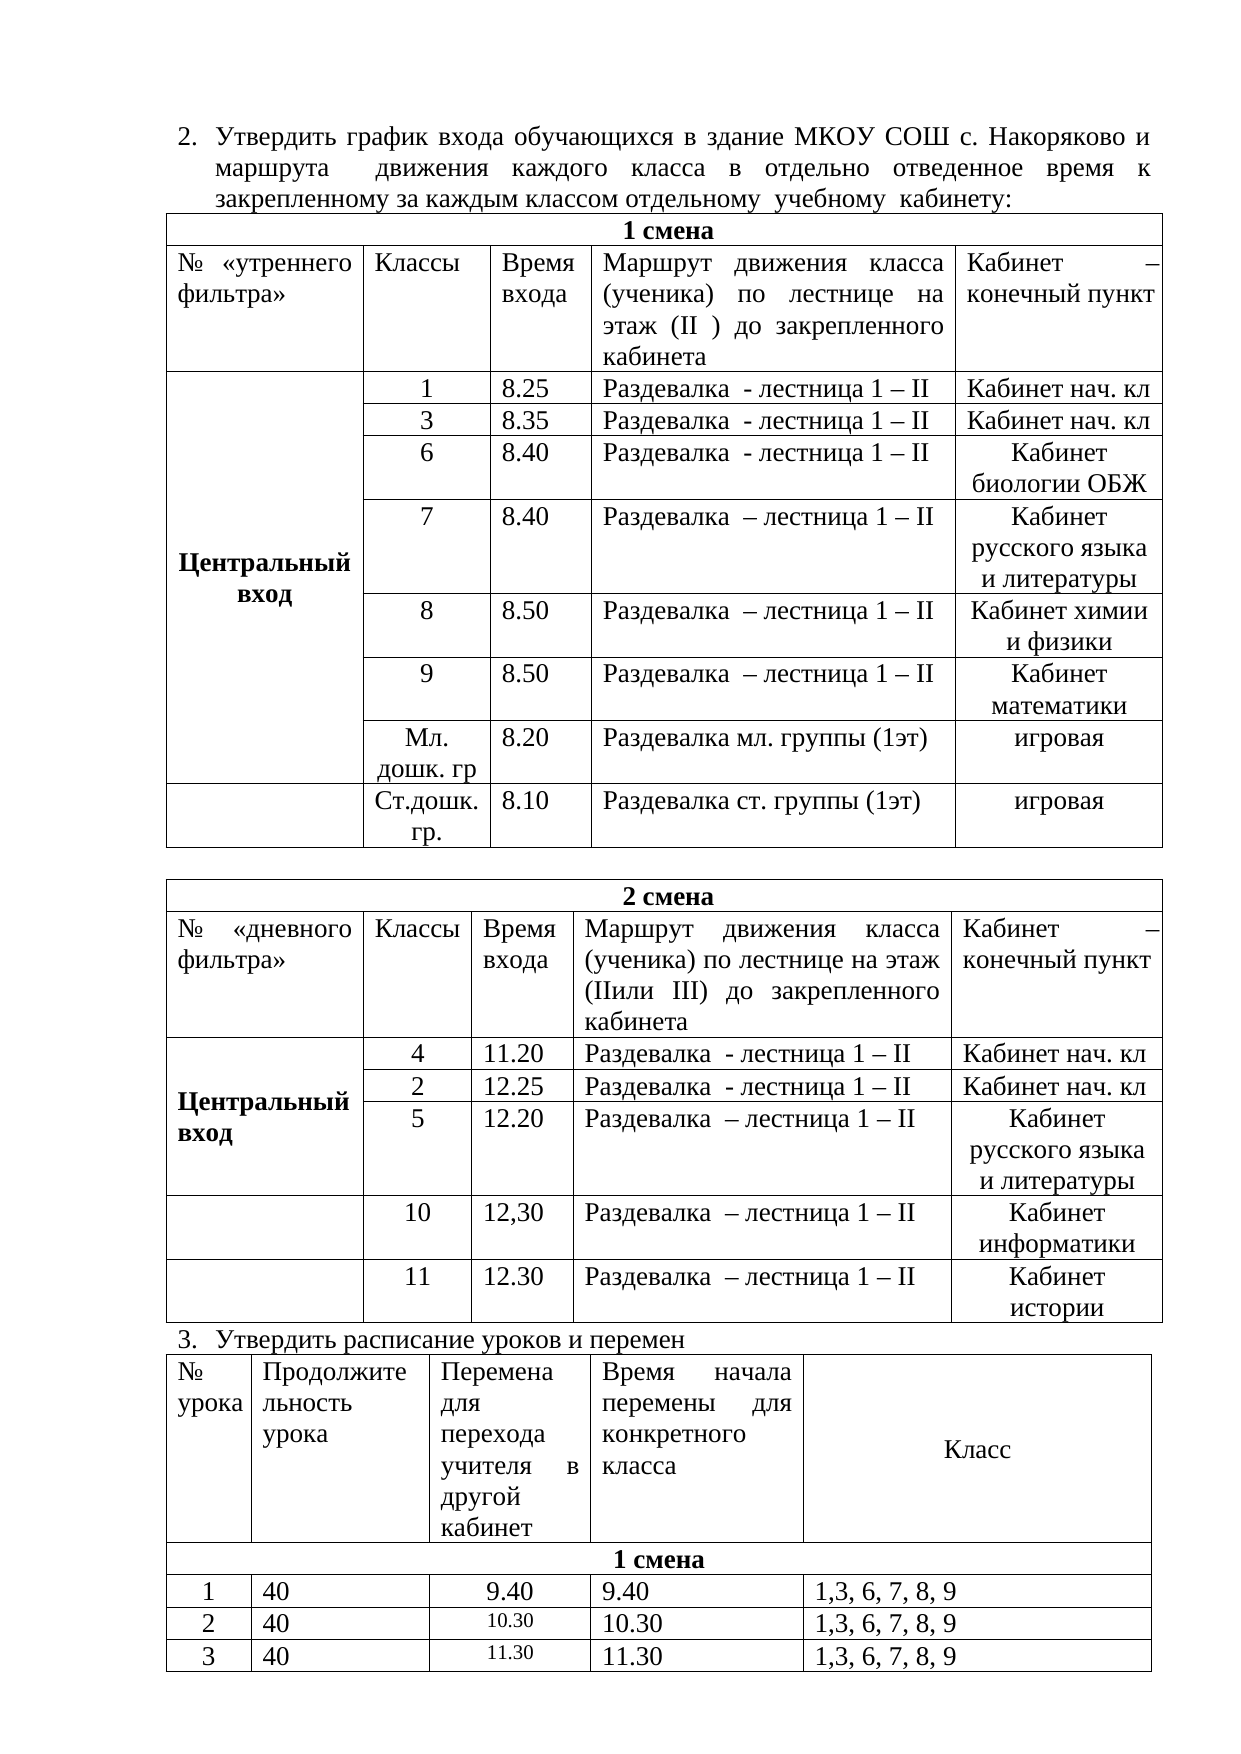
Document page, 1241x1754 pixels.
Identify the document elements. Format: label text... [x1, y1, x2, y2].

table_cell 8.35 [491, 404, 591, 435]
table_cell 1,3, 6, 7, 8, 9 [804, 1608, 1151, 1639]
table_cell Время входа [472, 912, 573, 1037]
table_cell 8.40 [491, 500, 591, 593]
table_cell Раздевалка мл. группы (1эт) [592, 721, 955, 783]
table_cell 12.25 [472, 1070, 573, 1101]
table_cell Раздевалка - лестница 1 – II [592, 436, 955, 499]
table_cell Кабинет нач. кл [956, 372, 1162, 403]
table_header Продолжительность урока [252, 1355, 429, 1542]
table_cell Кабинет химии и физики [956, 594, 1162, 657]
table_cell Время входа [491, 246, 591, 371]
table_cell 40 [252, 1575, 429, 1607]
table_cell Раздевалка – лестница 1 – II [592, 658, 955, 720]
table_cell 8.50 [491, 594, 591, 657]
table_cell 1,3, 6, 7, 8, 9 [804, 1575, 1151, 1607]
table_cell 11 [364, 1260, 471, 1322]
table_cell № «дневного фильтра» [167, 912, 363, 1037]
table_cell Кабинет истории [952, 1260, 1162, 1322]
table_cell 1,3, 6, 7, 8, 9 [804, 1640, 1151, 1671]
table_cell 5 [364, 1102, 471, 1195]
table_cell 11.30 [591, 1640, 803, 1671]
table_cell 8.50 [491, 658, 591, 720]
table_cell Маршрут движения класса (ученика) по лестнице на этаж (IIили III) до закрепленного кабинета [574, 912, 951, 1037]
table_cell Раздевалка - лестница 1 – II [574, 1070, 951, 1101]
table_cell 40 [252, 1608, 429, 1639]
table_header Класс [804, 1355, 1151, 1542]
table_cell 2 [167, 1608, 251, 1639]
table_cell 11.30 [430, 1640, 590, 1671]
table_cell Кабинет нач. кл [956, 404, 1162, 435]
table_header Время начала перемены для конкретного класса [591, 1355, 803, 1542]
table_cell 9.40 [591, 1575, 803, 1607]
table_cell 8 [364, 594, 490, 657]
table_cell Кабинет русского языка и литературы [952, 1102, 1162, 1195]
table_cell [167, 1196, 363, 1259]
table_cell [167, 1260, 363, 1322]
table_cell Центральный вход [167, 1038, 363, 1195]
table_cell № «утреннего фильтра» [167, 246, 363, 371]
table_cell Кабинет нач. кл [952, 1070, 1162, 1101]
table_cell Кабинет информатики [952, 1196, 1162, 1259]
table_cell 6 [364, 436, 490, 499]
table_cell 8.10 [491, 784, 591, 847]
table_header Перемена для перехода учителя в другой кабинет [430, 1355, 590, 1542]
table_cell Классы [364, 246, 490, 371]
table_cell игровая [956, 784, 1162, 847]
table_header 1 смена [167, 214, 1162, 245]
table_cell 1 смена [167, 1543, 1151, 1574]
table_cell Раздевалка – лестница 1 – II [574, 1260, 951, 1322]
table_cell 2 [364, 1070, 471, 1101]
table_cell Кабинет русского языка и литературы [956, 500, 1162, 593]
table_cell 1 [364, 372, 490, 403]
table_cell 7 [364, 500, 490, 593]
table_cell 4 [364, 1038, 471, 1069]
table_cell [167, 784, 363, 847]
table_cell Раздевалка ст. группы (1эт) [592, 784, 955, 847]
table_cell 40 [252, 1640, 429, 1671]
table_cell Раздевалка - лестница 1 – II [592, 404, 955, 435]
table_cell 8.20 [491, 721, 591, 783]
table_header 2 смена [167, 880, 1162, 911]
table_cell Раздевалка – лестница 1 – II [592, 500, 955, 593]
table_cell Кабинет – конечный пункт [956, 246, 1162, 371]
table_header № урока [167, 1355, 251, 1542]
table_cell Кабинет биологии ОБЖ [956, 436, 1162, 499]
table_cell Центральный вход [167, 372, 363, 783]
table_cell Раздевалка - лестница 1 – II [574, 1038, 951, 1069]
table_cell Мл. дошк. гр [364, 721, 490, 783]
table_cell 12,30 [472, 1196, 573, 1259]
table_cell 10 [364, 1196, 471, 1259]
table_cell игровая [956, 721, 1162, 783]
table_cell Раздевалка – лестница 1 – II [592, 594, 955, 657]
table_cell Раздевалка - лестница 1 – II [592, 372, 955, 403]
table_cell 12.30 [472, 1260, 573, 1322]
list Утвердить расписание уроков и перемен [177, 1323, 1152, 1354]
table_cell Кабинет нач. кл [952, 1038, 1162, 1069]
table_cell Кабинет – конечный пункт [952, 912, 1162, 1037]
table_cell 8.25 [491, 372, 591, 403]
table_cell Маршрут движения класса (ученика) по лестнице на этаж (II ) до закрепленного кабинета [592, 246, 955, 371]
table_cell 3 [364, 404, 490, 435]
table_cell 11.20 [472, 1038, 573, 1069]
table_cell 10.30 [591, 1608, 803, 1639]
table_cell 9.40 [430, 1575, 590, 1607]
table_cell 10.30 [430, 1608, 590, 1639]
table_cell Кабинет математики [956, 658, 1162, 720]
table_cell Раздевалка – лестница 1 – II [574, 1102, 951, 1195]
table_cell Раздевалка – лестница 1 – II [574, 1196, 951, 1259]
table_cell Ст.дошк. гр. [364, 784, 490, 847]
list Утвердить график входа обучающихся в здание МКОУ СОШ с. Накоряково и маршрута движения каждого класса в отдельно отведенное время к закрепленному за каждым классом отдельному учебному кабинету: [177, 120, 1152, 213]
table_cell Классы [364, 912, 471, 1037]
table_cell 1 [167, 1575, 251, 1607]
table_cell 3 [167, 1640, 251, 1671]
table_cell 8.40 [491, 436, 591, 499]
table_cell 9 [364, 658, 490, 720]
table_cell 12.20 [472, 1102, 573, 1195]
